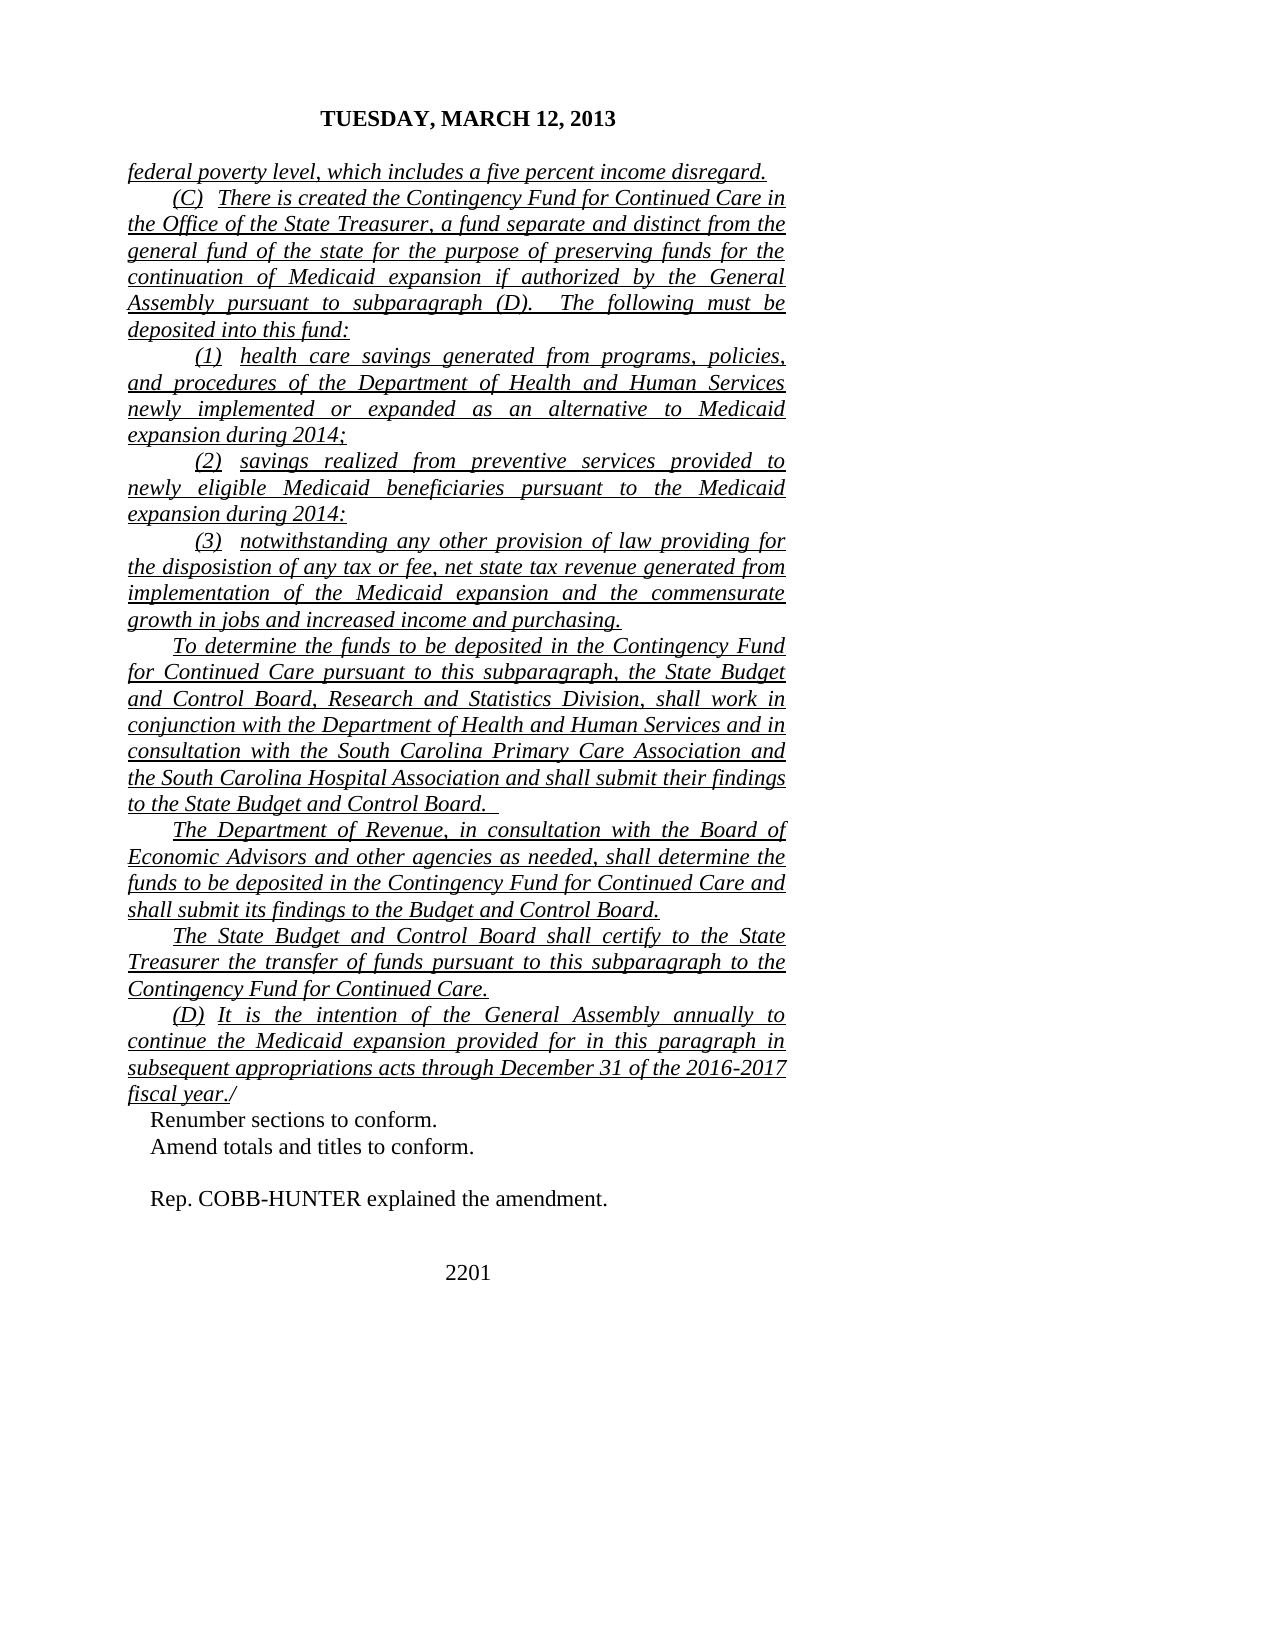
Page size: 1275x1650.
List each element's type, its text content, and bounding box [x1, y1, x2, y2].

text Rep. COBB-HUNTER explained the amendment. [127, 1186, 786, 1212]
text (D) It is the intention of the General Assembly annually to continue the Medicaid expansion provided for in this paragraph in subsequent appropriations acts through December 31 of the 2016-2017 fiscal year./ [127, 1078, 786, 1106]
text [127, 158, 786, 184]
text Renumber sections to conform. [127, 1106, 786, 1133]
text Amend totals and titles to conform. [127, 1133, 786, 1159]
text (1) health care savings generated from programs, policies, and procedures of the Department of Health and Human Services newly implemented or expanded as an alternative to Medicaid expansion during 2014; [127, 342, 786, 391]
text The State Budget and Control Board shall certify to the State Treasurer the transfer of funds pursuant to this subparagraph to the Contingency Fund for Continued Care. [127, 972, 786, 1001]
text To determine the funds to be deposited in the Contingency Fund for Continued Care pursuant to this subparagraph, the State Budget and Control Board, Research and Statistics Division, shall work in conjunction with the Department of Health and Human Services and in consultation with the South Carolina Primary Care Association and the South Carolina Hospital Association and shall submit their findings to the State Budget and Control Board. [127, 632, 786, 681]
text (1) health care savings generated from programs, policies, and procedures of the Department of Health and Human Services newly implemented or expanded as an alternative to Medicaid expansion during 2014; [127, 392, 786, 418]
text (2) savings realized from preventive services provided to newly eligible Medicaid beneficiaries pursuant to the Medicaid expansion during 2014: [127, 498, 786, 527]
text The Department of Revenue, in consultation with the Board of Economic Advisors and other agencies as needed, shall determine the funds to be deposited in the Contingency Fund for Continued Care and shall submit its findings to the Budget and Control Board. [127, 817, 786, 866]
text (C) There is created the Contingency Fund for Continued Care in the Office of the State Treasurer, a fund separate and distinct from the general fund of the state for the purpose of preserving funds for the continuation of Medicaid expansion if authorized by the General Assembly pursuant to subparagraph (D). The following must be deposited into this fund: [127, 234, 786, 286]
text (D) It is the intention of the General Assembly annually to continue the Medicaid expansion provided for in this paragraph in subsequent appropriations acts through December 31 of the 2016-2017 fiscal year./ [127, 1051, 786, 1077]
text The State Budget and Control Board shall certify to the State Treasurer the transfer of funds pursuant to this subparagraph to the Contingency Fund for Continued Care. [127, 922, 786, 971]
text (3) notwithstanding any other provision of law providing for the disposistion of any tax or fee, net state tax revenue generated from implementation of the Medicaid expansion and the commensurate growth in jobs and increased income and purchasing. [127, 577, 786, 602]
text (C) There is created the Contingency Fund for Continued Care in the Office of the State Treasurer, a fund separate and distinct from the general fund of the state for the purpose of preserving funds for the continuation of Medicaid expansion if authorized by the General Assembly pursuant to subparagraph (D). The following must be deposited into this fund: [127, 184, 786, 233]
text (3) notwithstanding any other provision of law providing for the disposistion of any tax or fee, net state tax revenue generated from implementation of the Medicaid expansion and the commensurate growth in jobs and increased income and purchasing. [127, 603, 786, 632]
text (2) savings realized from preventive services provided to newly eligible Medicaid beneficiaries pursuant to the Medicaid expansion during 2014: [127, 448, 786, 497]
text (3) notwithstanding any other provision of law providing for the disposistion of any tax or fee, net state tax revenue generated from implementation of the Medicaid expansion and the commensurate growth in jobs and increased income and purchasing. [127, 527, 786, 576]
text (1) health care savings generated from programs, policies, and procedures of the Department of Health and Human Services newly implemented or expanded as an alternative to Medicaid expansion during 2014; [127, 419, 786, 448]
text The Department of Revenue, in consultation with the Board of Economic Advisors and other agencies as needed, shall determine the funds to be deposited in the Contingency Fund for Continued Care and shall submit its findings to the Budget and Control Board. [127, 867, 786, 892]
text (D) It is the intention of the General Assembly annually to continue the Medicaid expansion provided for in this paragraph in subsequent appropriations acts through December 31 of the 2016-2017 fiscal year./ [127, 1001, 786, 1050]
text The Department of Revenue, in consultation with the Board of Economic Advisors and other agencies as needed, shall determine the funds to be deposited in the Contingency Fund for Continued Care and shall submit its findings to the Budget and Control Board. [127, 893, 786, 922]
